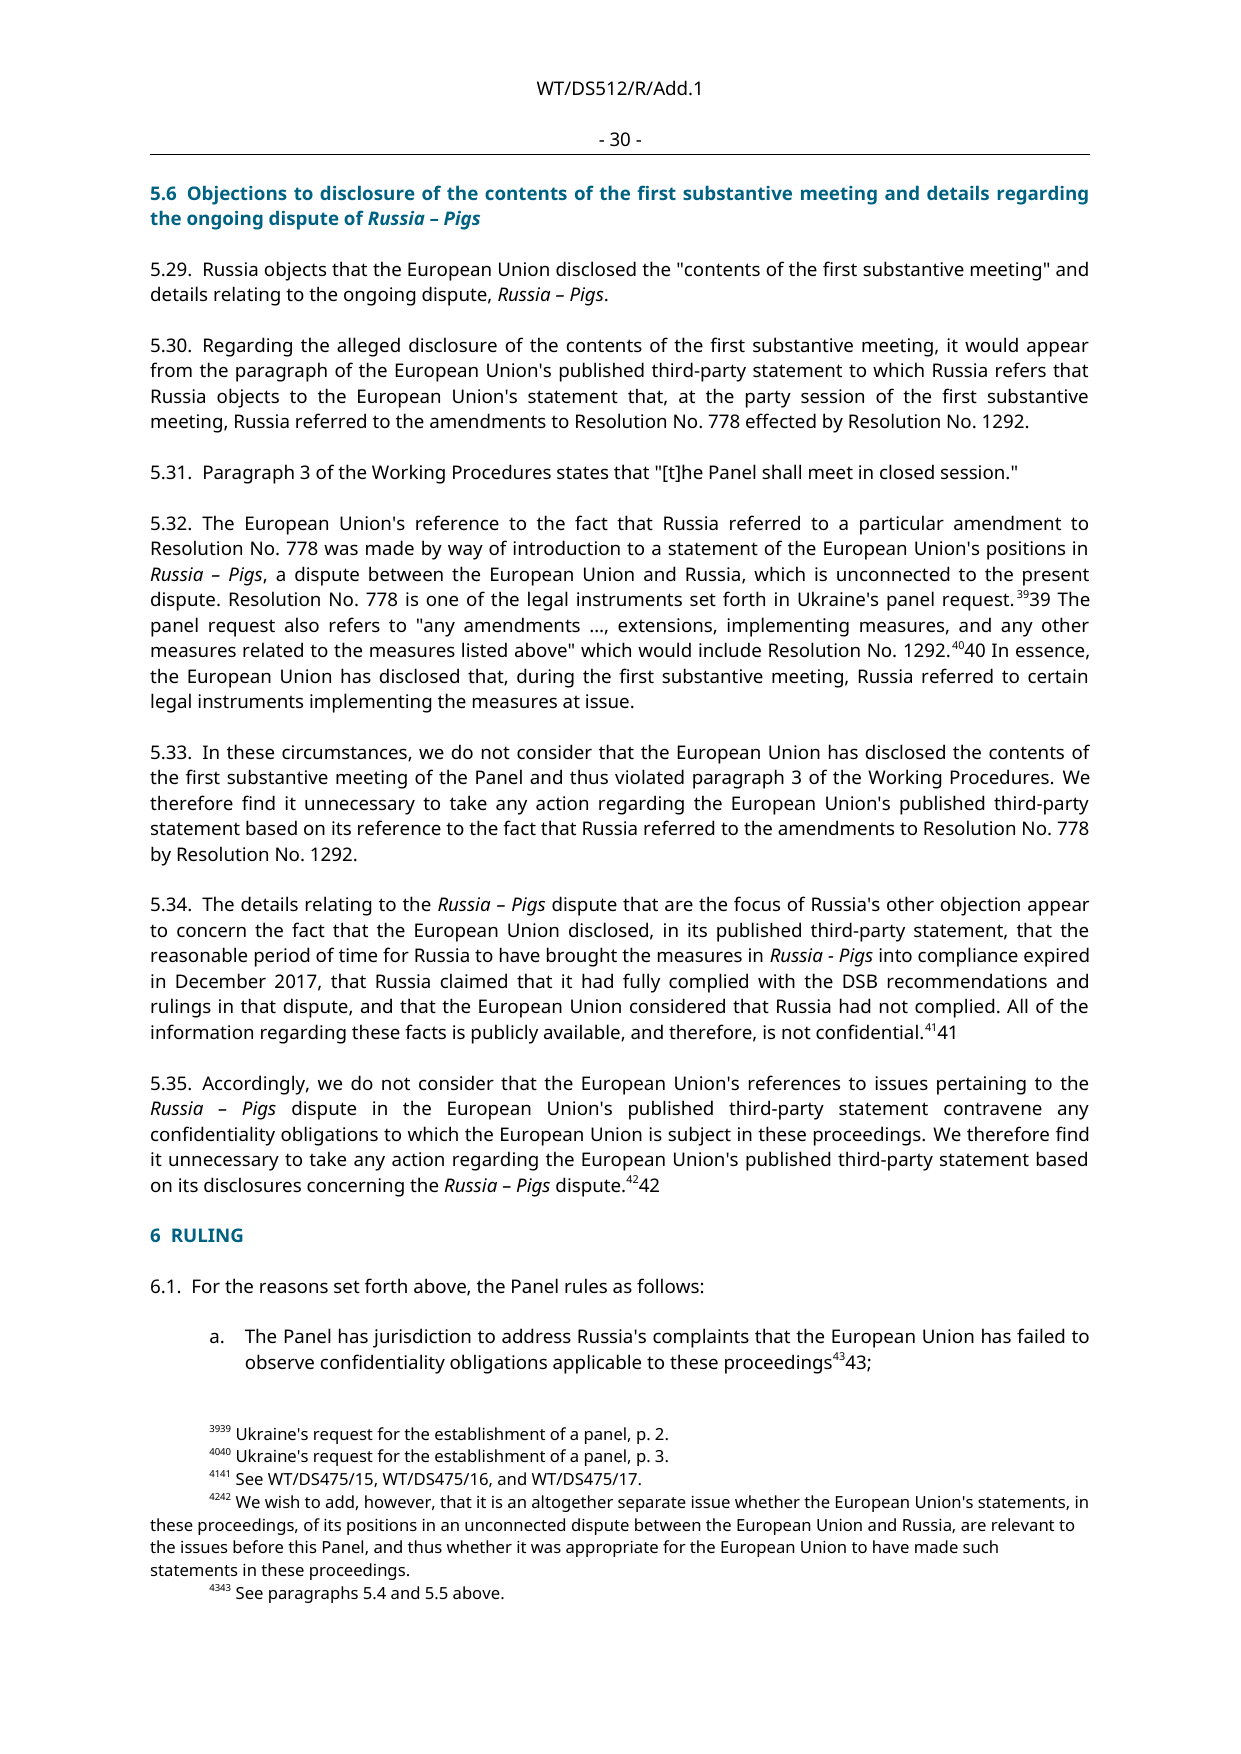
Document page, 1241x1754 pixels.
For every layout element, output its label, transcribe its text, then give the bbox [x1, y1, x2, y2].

text 5.33. In these circumstances, we do not consider that the European Union has disclosed the contents of the first substantive meeting of the Panel and thus violated paragraph 3 of the Working Procedures. We therefore find it unnecessary to take any action regarding the European Union's published third-party statement based on its reference to the fact that Russia referred to the amendments to Resolution No. 778 by Resolution No. 1292. [150, 739, 1090, 867]
text 5.31. Paragraph 3 of the Working Procedures states that "[t]he Panel shall meet in closed session." [150, 459, 1090, 485]
text 5.29. Russia objects that the European Union disclosed the "contents of the first substantive meeting" and details relating to the ongoing dispute, Russia – Pigs. [150, 256, 1090, 307]
text 5.32. The European Union's reference to the fact that Russia referred to a particular amendment to Resolution No. 778 was made by way of introduction to a statement of the European Union's positions in Russia – Pigs, a dispute between the European Union and Russia, which is unconnected to the present dispute. Resolution No. 778 is one of the legal instruments set forth in Ukraine's panel request.39 The panel request also refers to "any amendments …, extensions, implementing measures, and any other measures related to the measures listed above" which would include Resolution No. 1292.40 In essence, the European Union has disclosed that, during the first substantive meeting, Russia referred to certain legal instruments implementing the measures at issue. [150, 510, 1090, 714]
text 5.30. Regarding the alleged disclosure of the contents of the first substantive meeting, it would appear from the paragraph of the European Union's published third-party statement to which Russia refers that Russia objects to the European Union's statement that, at the party session of the first substantive meeting, Russia referred to the amendments to Resolution No. 778 effected by Resolution No. 1292. [150, 332, 1090, 434]
text 5.6 Objections to disclosure of the contents of the first substantive meeting and details regarding the ongoing dispute of Russia – Pigs [150, 180, 1090, 231]
text 5.35. Accordingly, we do not consider that the European Union's references to issues pertaining to the Russia – Pigs dispute in the European Union's published third-party statement contravene any confidentiality obligations to which the European Union is subject in these proceedings. We therefore find it unnecessary to take any action regarding the European Union's published third-party statement based on its disclosures concerning the Russia – Pigs dispute.42 [150, 1070, 1090, 1197]
text 6 Ruling [150, 1222, 1090, 1248]
text a. The Panel has jurisdiction to address Russia's complaints that the European Union has failed to observe confidentiality obligations applicable to these proceedings43; [209, 1323, 1090, 1374]
text 6.1. For the reasons set forth above, the Panel rules as follows: [150, 1273, 1090, 1298]
text 5.34. The details relating to the Russia – Pigs dispute that are the focus of Russia's other objection appear to concern the fact that the European Union disclosed, in its published third-party statement, that the reasonable period of time for Russia to have brought the measures in Russia - Pigs into compliance expired in December 2017, that Russia claimed that it had fully complied with the DSB recommendations and rulings in that dispute, and that the European Union considered that Russia had not complied. All of the information regarding these facts is publicly available, and therefore, is not confidential.41 [150, 892, 1090, 1045]
